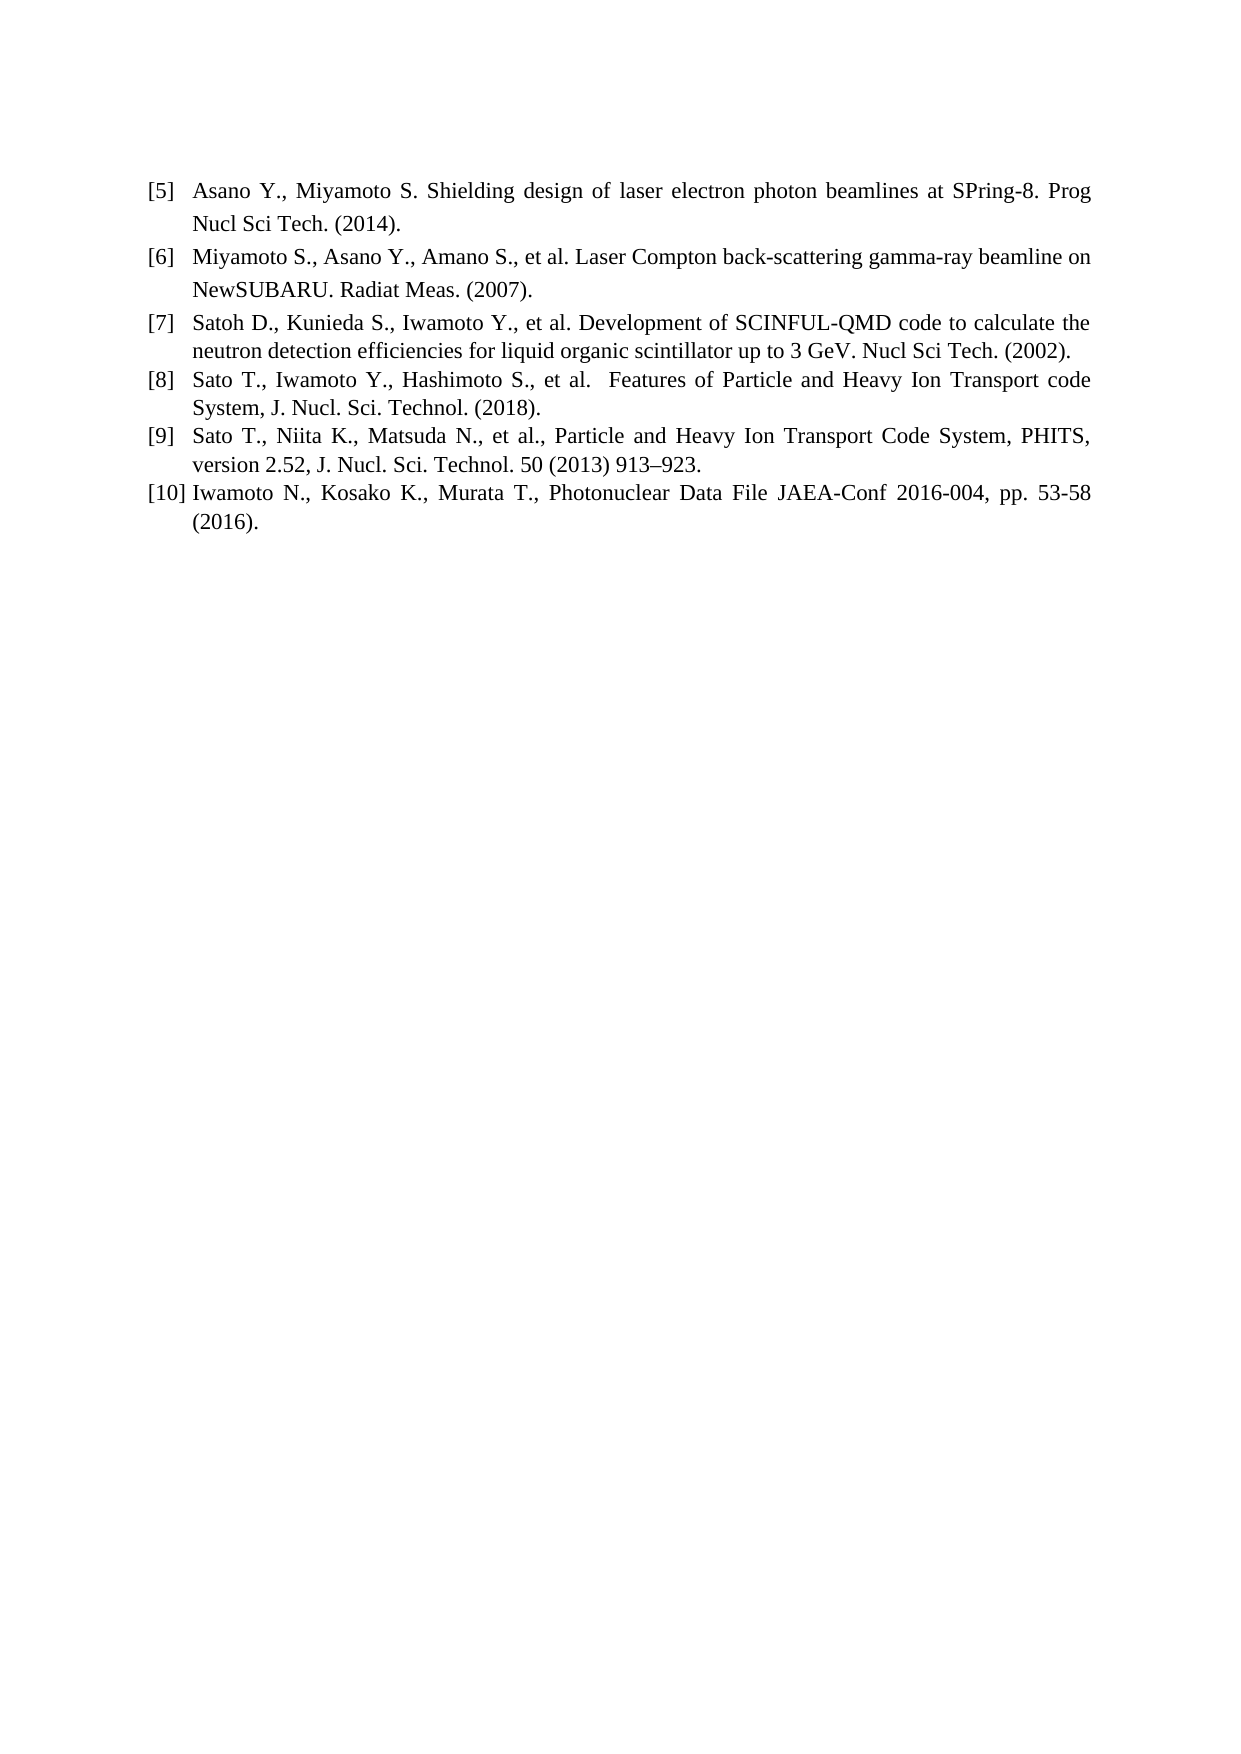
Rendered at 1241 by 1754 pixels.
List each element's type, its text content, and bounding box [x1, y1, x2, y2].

list Iwamoto N., Kosako K., Murata T., Photonuclear Data File JAEA-Conf 2016-004, pp. 53-58 (2016). [148, 479, 1092, 534]
list Satoh D., Kunieda S., Iwamoto Y., et al. Development of SCINFUL-QMD code to calculate the neutron detection efficiencies for liquid organic scintillator up to 3 GeV. Nucl Sci Tech. (2002). [148, 309, 1092, 364]
list Sato T., Iwamoto Y., Hashimoto S., et al. Features of Particle and Heavy Ion Transport code System, J. Nucl. Sci. Technol. (2018). [148, 366, 1092, 421]
list Sato T., Niita K., Matsuda N., et al., Particle and Heavy Ion Transport Code System, PHITS, version 2.52, J. Nucl. Sci. Technol. 50 (2013) 913–923. [148, 423, 1092, 477]
list Miyamoto S., Asano Y., Amano S., et al. Laser Compton back-scattering gamma-ray beamline on NewSUBARU. Radiat Meas. (2007). [148, 243, 1092, 302]
list Asano Y., Miyamoto S. Shielding design of laser electron photon beamlines at SPring-8. Prog Nucl Sci Tech. (2014). [148, 177, 1092, 236]
